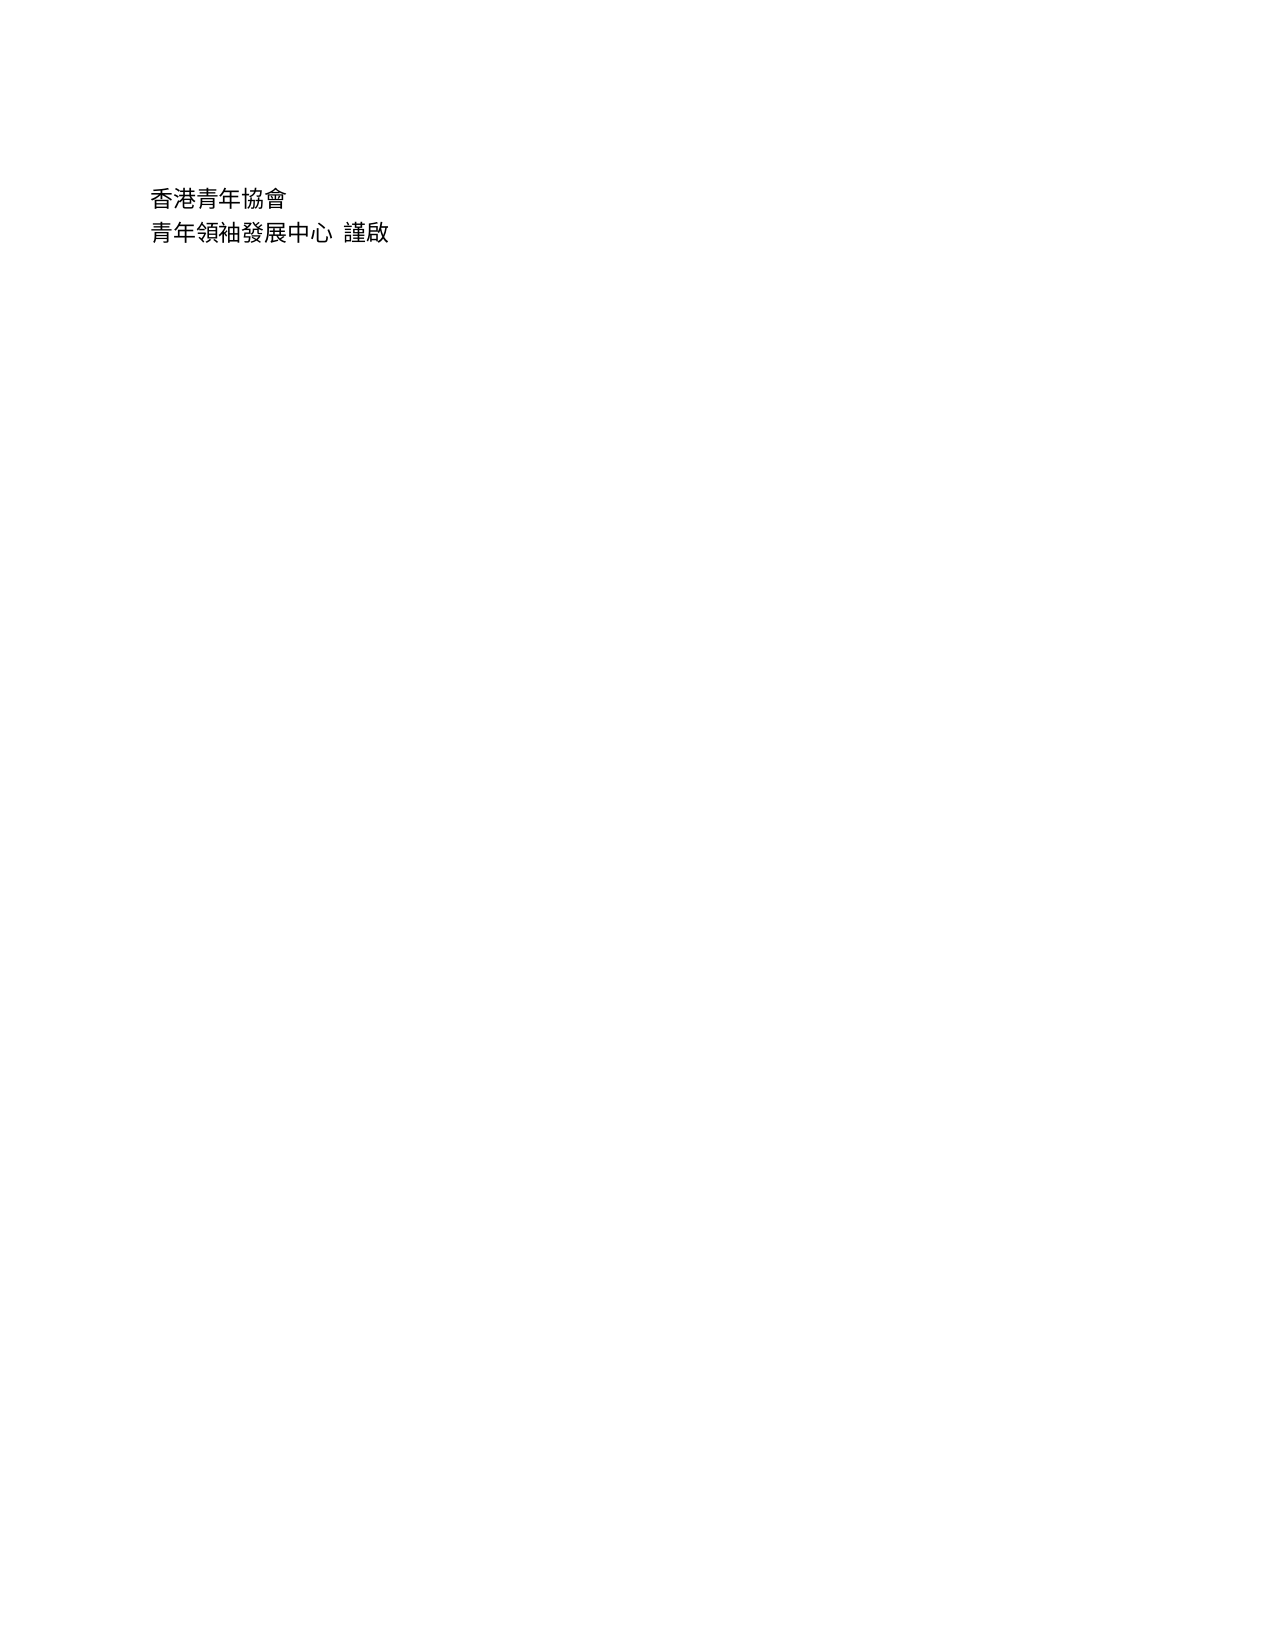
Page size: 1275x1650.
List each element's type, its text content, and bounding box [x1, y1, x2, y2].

text 香港青年協會 [150, 181, 1125, 214]
text 青年領袖發展中心 謹啟 [150, 214, 1125, 248]
